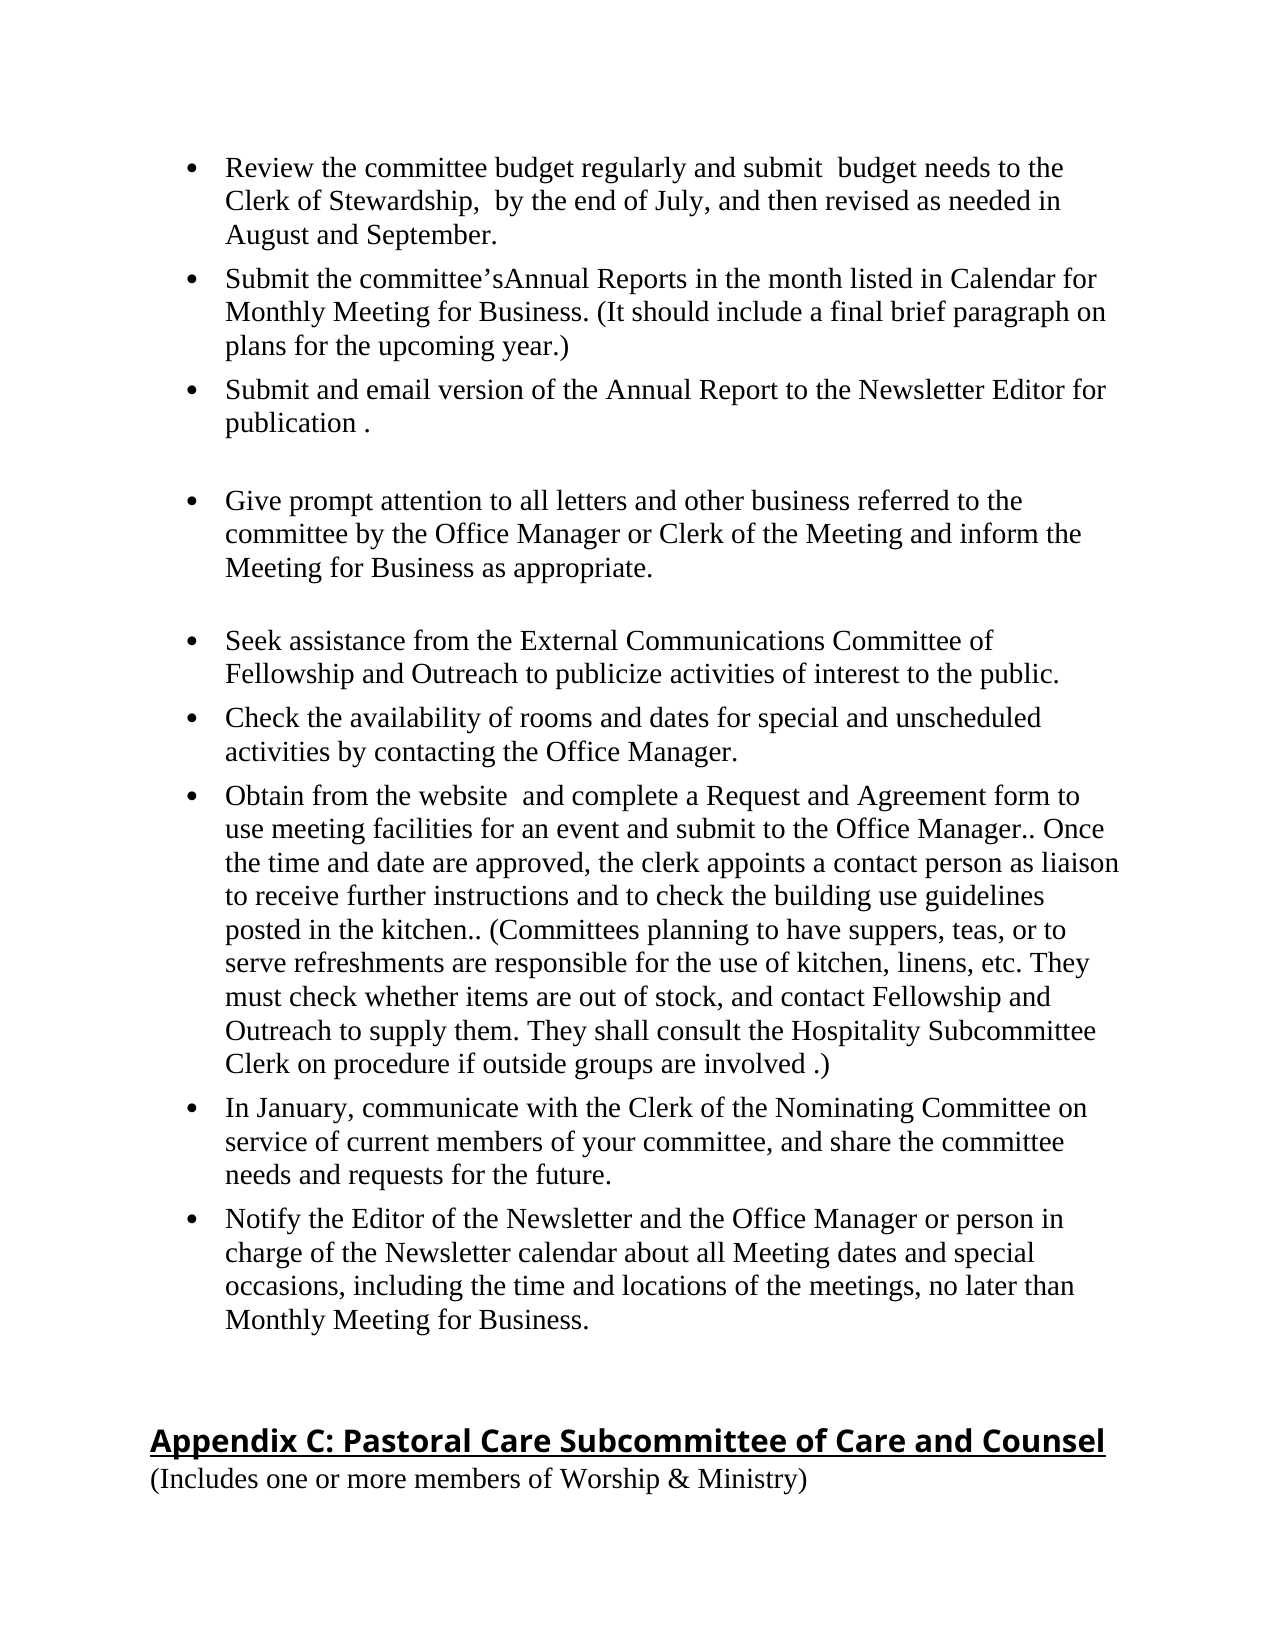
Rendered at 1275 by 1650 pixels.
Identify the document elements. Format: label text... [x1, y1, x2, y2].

text (Includes one or more members of Worship & Ministry) [150, 1462, 1125, 1495]
list In January, communicate with the Clerk of the Nominating Committee on service of current members of your committee, and share the committee needs and requests for the future. [187, 1090, 1125, 1191]
list Check the availability of rooms and dates for special and unscheduled activities by contacting the Office Manager. [187, 700, 1125, 767]
text Appendix C: Pastoral Care Subcommittee of Care and Counsel [150, 1419, 1125, 1462]
list Submit the committee’sAnnual Reports in the month listed in Calendar for Monthly Meeting for Business. (It should include a final brief paragraph on plans for the upcoming year.) [187, 261, 1125, 362]
list Obtain from the website and complete a Request and Agreement form to use meeting facilities for an event and submit to the Office Manager.. Once the time and date are approved, the clerk appoints a contact person as liaison to receive further instructions and to check the building use guidelines posted in the kitchen.. (Committees planning to have suppers, teas, or to serve refreshments are responsible for the use of kitchen, linens, etc. They must check whether items are out of stock, and contact Fellowship and Outreach to supply them. They shall consult the Hospitality Subcommittee Clerk on procedure if outside groups are involved .) [187, 778, 1125, 1080]
list Notify the Editor of the Newsletter and the Office Manager or person in charge of the Newsletter calendar about all Meeting dates and special occasions, including the time and locations of the meetings, no later than Monthly Meeting for Business. [187, 1201, 1125, 1335]
list Review the committee budget regularly and submit budget needs to the Clerk of Stewardship, by the end of July, and then revised as needed in August and September. [187, 150, 1125, 251]
list Give prompt attention to all letters and other business referred to the committee by the Office Manager or Clerk of the Meeting and inform the Meeting for Business as appropriate. [187, 483, 1125, 612]
list Seek assistance from the External Communications Committee of Fellowship and Outreach to publicize activities of interest to the public. [187, 623, 1125, 690]
list Submit and email version of the Annual Report to the Newsletter Editor for publication . [187, 372, 1125, 473]
